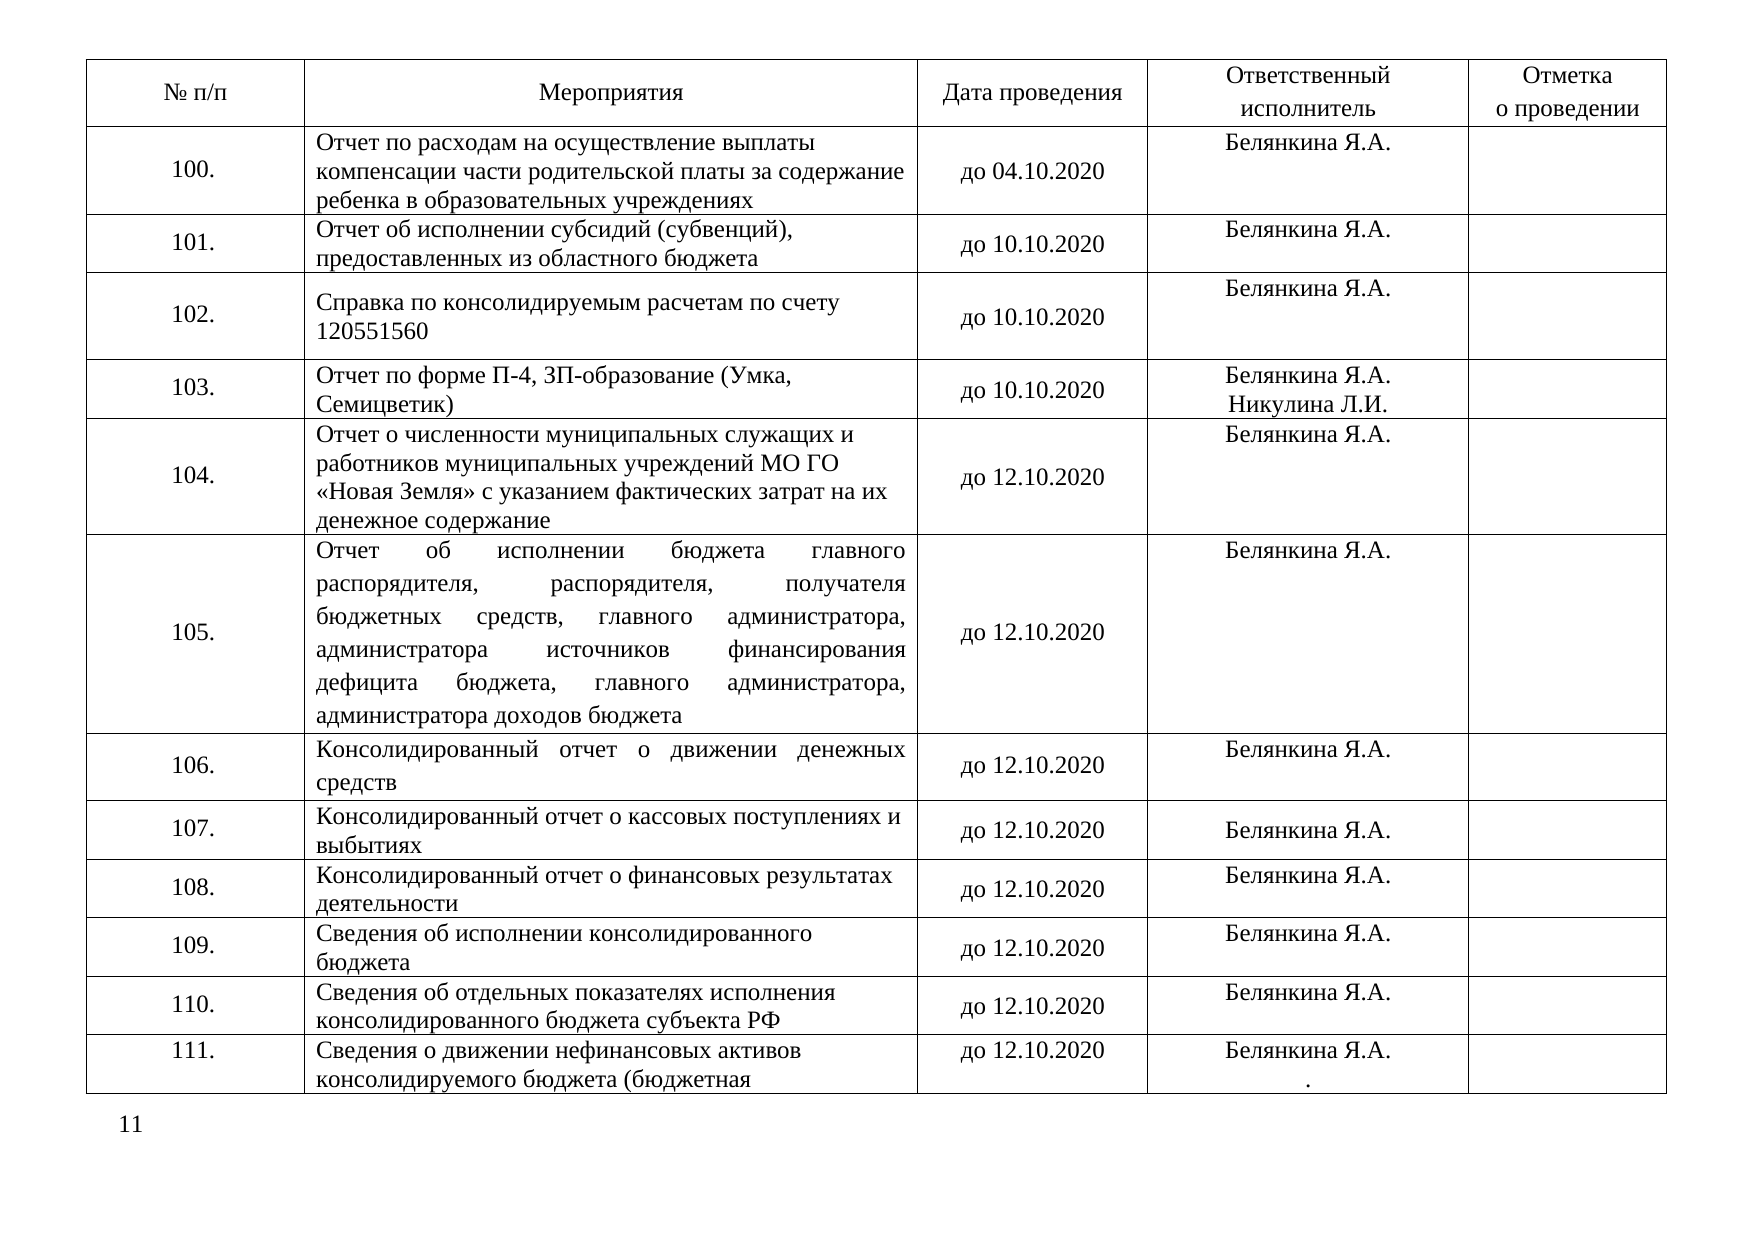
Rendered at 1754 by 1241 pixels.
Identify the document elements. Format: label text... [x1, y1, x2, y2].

table_cell 103. [87, 360, 304, 418]
table_cell Белянкина Я.А. [1148, 860, 1468, 917]
table_cell [1469, 977, 1666, 1034]
table_cell [1469, 360, 1666, 418]
table_cell Белянкина Я.А. [1148, 127, 1468, 213]
table_cell Сведения об отдельных показателях исполнения консолидированного бюджета субъекта РФ [305, 977, 917, 1034]
table_cell Белянкина Я.А. [1148, 419, 1468, 534]
table_cell до 12.10.2020 [918, 419, 1147, 534]
table_header Отметка о проведении [1469, 60, 1666, 126]
table_cell Отчет об исполнении субсидий (субвенций), предоставленных из областного бюджета [305, 215, 917, 272]
table_cell до 10.10.2020 [918, 215, 1147, 272]
table_cell 109. [87, 918, 304, 976]
table_cell 100. [87, 127, 304, 213]
table_cell Отчет по расходам на осуществление выплаты компенсации части родительской платы за содержание ребенка в образовательных учреждениях [305, 127, 917, 213]
table_cell до 12.10.2020 [918, 734, 1147, 800]
table_cell [1469, 860, 1666, 917]
table_cell [1469, 535, 1666, 733]
table_cell до 12.10.2020 [918, 535, 1147, 733]
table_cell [305, 1035, 917, 1093]
table_cell до 10.10.2020 [918, 360, 1147, 418]
table_cell до 12.10.2020 [918, 801, 1147, 859]
table_cell 106. [87, 734, 304, 800]
table_cell [1469, 215, 1666, 272]
table_cell до 10.10.2020 [918, 273, 1147, 359]
table_cell 110. [87, 977, 304, 1034]
table_cell 104. [87, 419, 304, 534]
table_cell Отчет о численности муниципальных служащих и работников муниципальных учреждений МО ГО «Новая Земля» с указанием фактических затрат на их денежное содержание [305, 419, 917, 534]
table_cell [1469, 127, 1666, 213]
table_header Дата проведения [918, 60, 1147, 126]
table_cell [1469, 419, 1666, 534]
table_cell Белянкина Я.А. [1148, 273, 1468, 359]
table_cell Консолидированный отчет о движении денежных средств [305, 734, 917, 800]
table_header Ответственный исполнитель [1148, 60, 1468, 126]
table_cell Белянкина Я.А. [1148, 734, 1468, 800]
table_header № п/п [87, 60, 304, 126]
table_cell Белянкина Я.А. [1148, 535, 1468, 733]
table_cell Консолидированный отчет о финансовых результатах деятельности [305, 860, 917, 917]
table_cell до 12.10.2020 [918, 1035, 1147, 1093]
table_cell [1469, 734, 1666, 800]
table_cell Белянкина Я.А. . [1148, 1035, 1468, 1093]
table_cell Отчет об исполнении бюджета главного распорядителя, распорядителя, получателя бюджетных средств, главного администратора, администратора источников финансирования дефицита бюджета, главного администратора, администратора доходов бюджета [305, 535, 917, 733]
table_cell Справка по консолидируемым расчетам по счету 120551560 [305, 273, 917, 359]
table_cell Белянкина Я.А. [1148, 918, 1468, 976]
table_cell 111. [87, 1035, 304, 1093]
table_cell до 04.10.2020 [918, 127, 1147, 213]
table_cell 108. [87, 860, 304, 917]
table_cell [1469, 1035, 1666, 1093]
table_cell [1469, 273, 1666, 359]
table_cell до 12.10.2020 [918, 977, 1147, 1034]
table_cell Белянкина Я.А. [1148, 801, 1468, 859]
table_cell Белянкина Я.А. [1148, 215, 1468, 272]
table_cell Консолидированный отчет о кассовых поступлениях и выбытиях [305, 801, 917, 859]
table_cell 102. [87, 273, 304, 359]
table_cell 105. [87, 535, 304, 733]
table_cell Белянкина Я.А. [1148, 977, 1468, 1034]
table_cell [1469, 918, 1666, 976]
table_cell до 12.10.2020 [918, 918, 1147, 976]
table_cell до 12.10.2020 [918, 860, 1147, 917]
table_cell [1469, 801, 1666, 859]
table_cell Белянкина Я.А. Никулина Л.И. [1148, 360, 1468, 418]
table_cell 107. [87, 801, 304, 859]
table_cell Отчет по форме П-4, ЗП-образование (Умка, Семицветик) [305, 360, 917, 418]
table_cell Сведения об исполнении консолидированного бюджета [305, 918, 917, 976]
table_header Мероприятия [305, 60, 917, 126]
table_cell 101. [87, 215, 304, 272]
